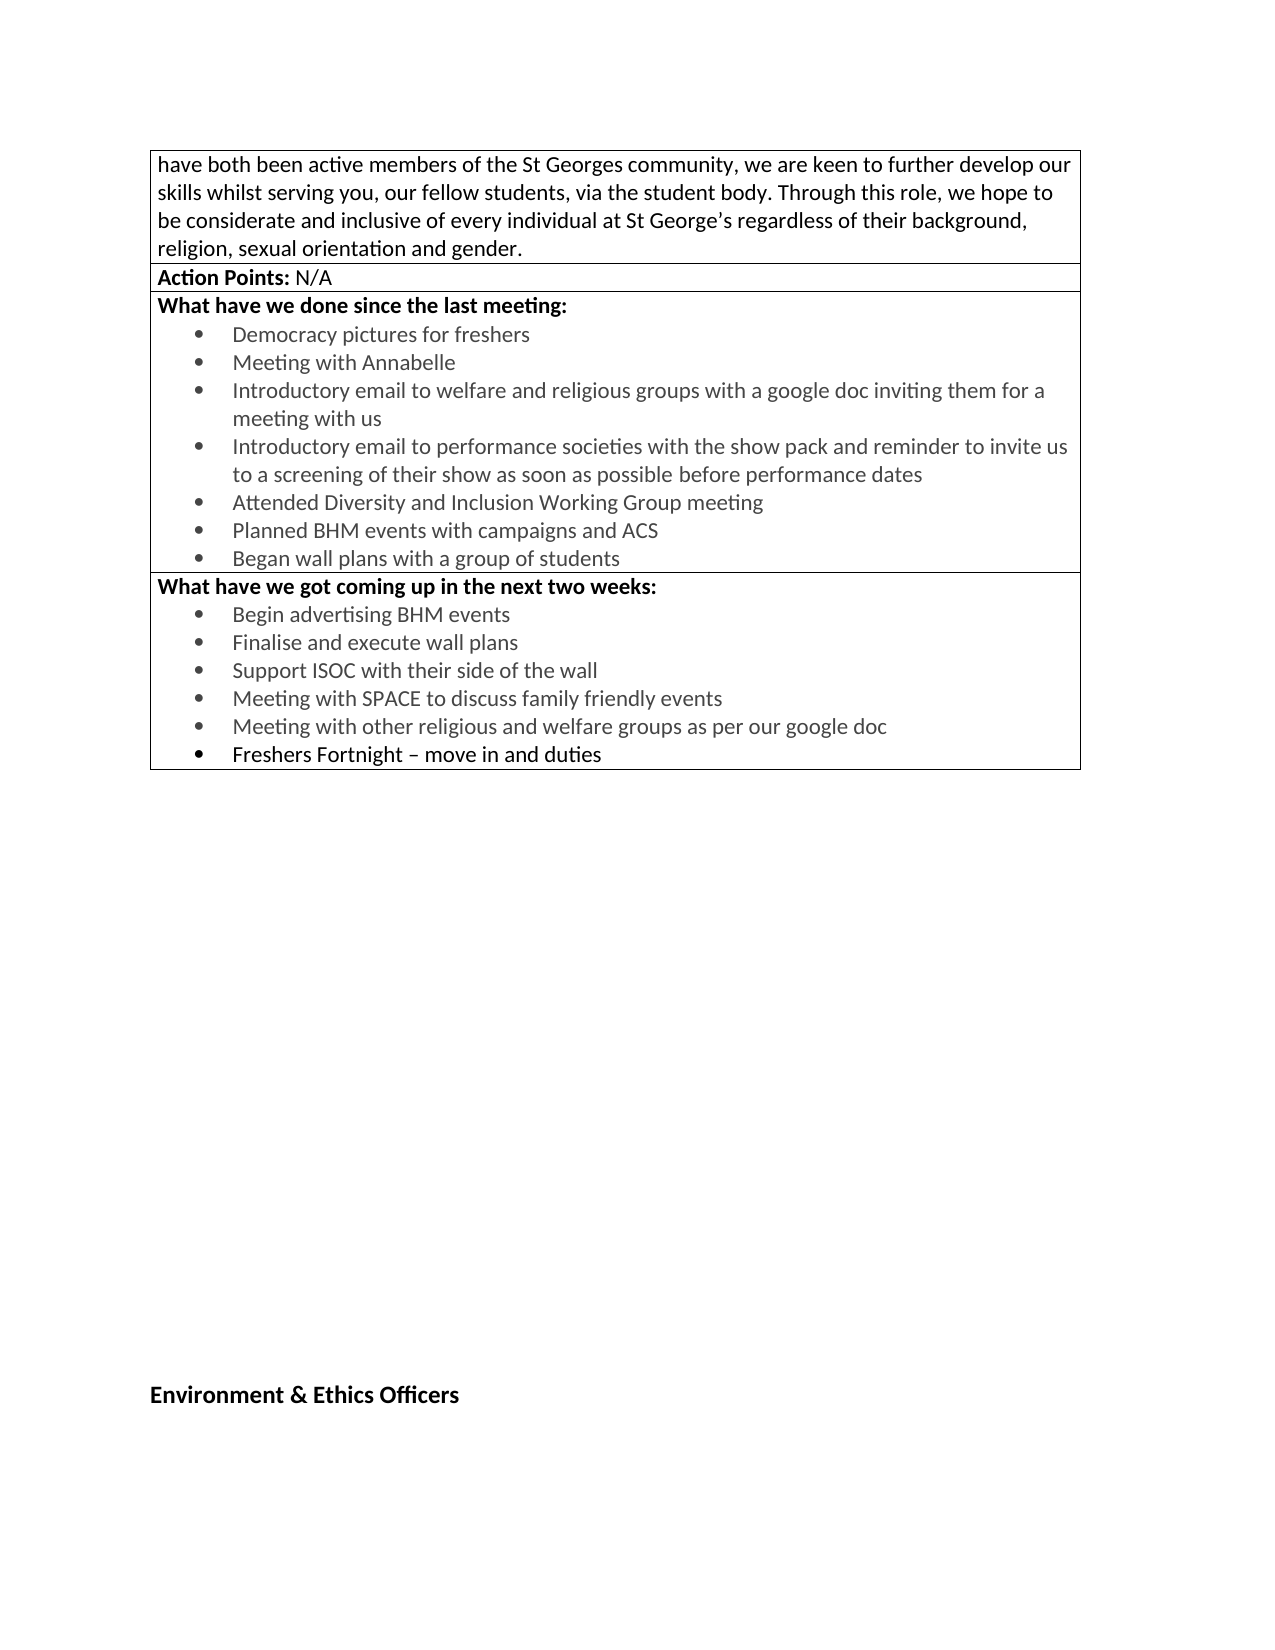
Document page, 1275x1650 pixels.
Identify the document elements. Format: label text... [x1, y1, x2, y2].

table_cell What have we done since the last meeting: Democracy pictures for freshers Meeting with Annabelle Introductory email to welfare and religious groups with a google doc inviting them for a meeting with us Introductory email to performance societies with the show pack and reminder to invite us to a screening of their show as soon as possible before performance dates Attended Diversity and Inclusion Working Group meeting Planned BHM events with campaigns and ACS Began wall plans with a group of students [151, 292, 1080, 572]
table_cell Action Points: N/A [151, 264, 1080, 291]
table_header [151, 151, 1080, 263]
table_cell What have we got coming up in the next two weeks: Begin advertising BHM events Finalise and execute wall plans Support ISOC with their side of the wall Meeting with SPACE to discuss family friendly events Meeting with other religious and welfare groups as per our google doc Freshers Fortnight – move in and duties [151, 573, 1080, 768]
text Environment & Ethics Officers [150, 1379, 1125, 1410]
